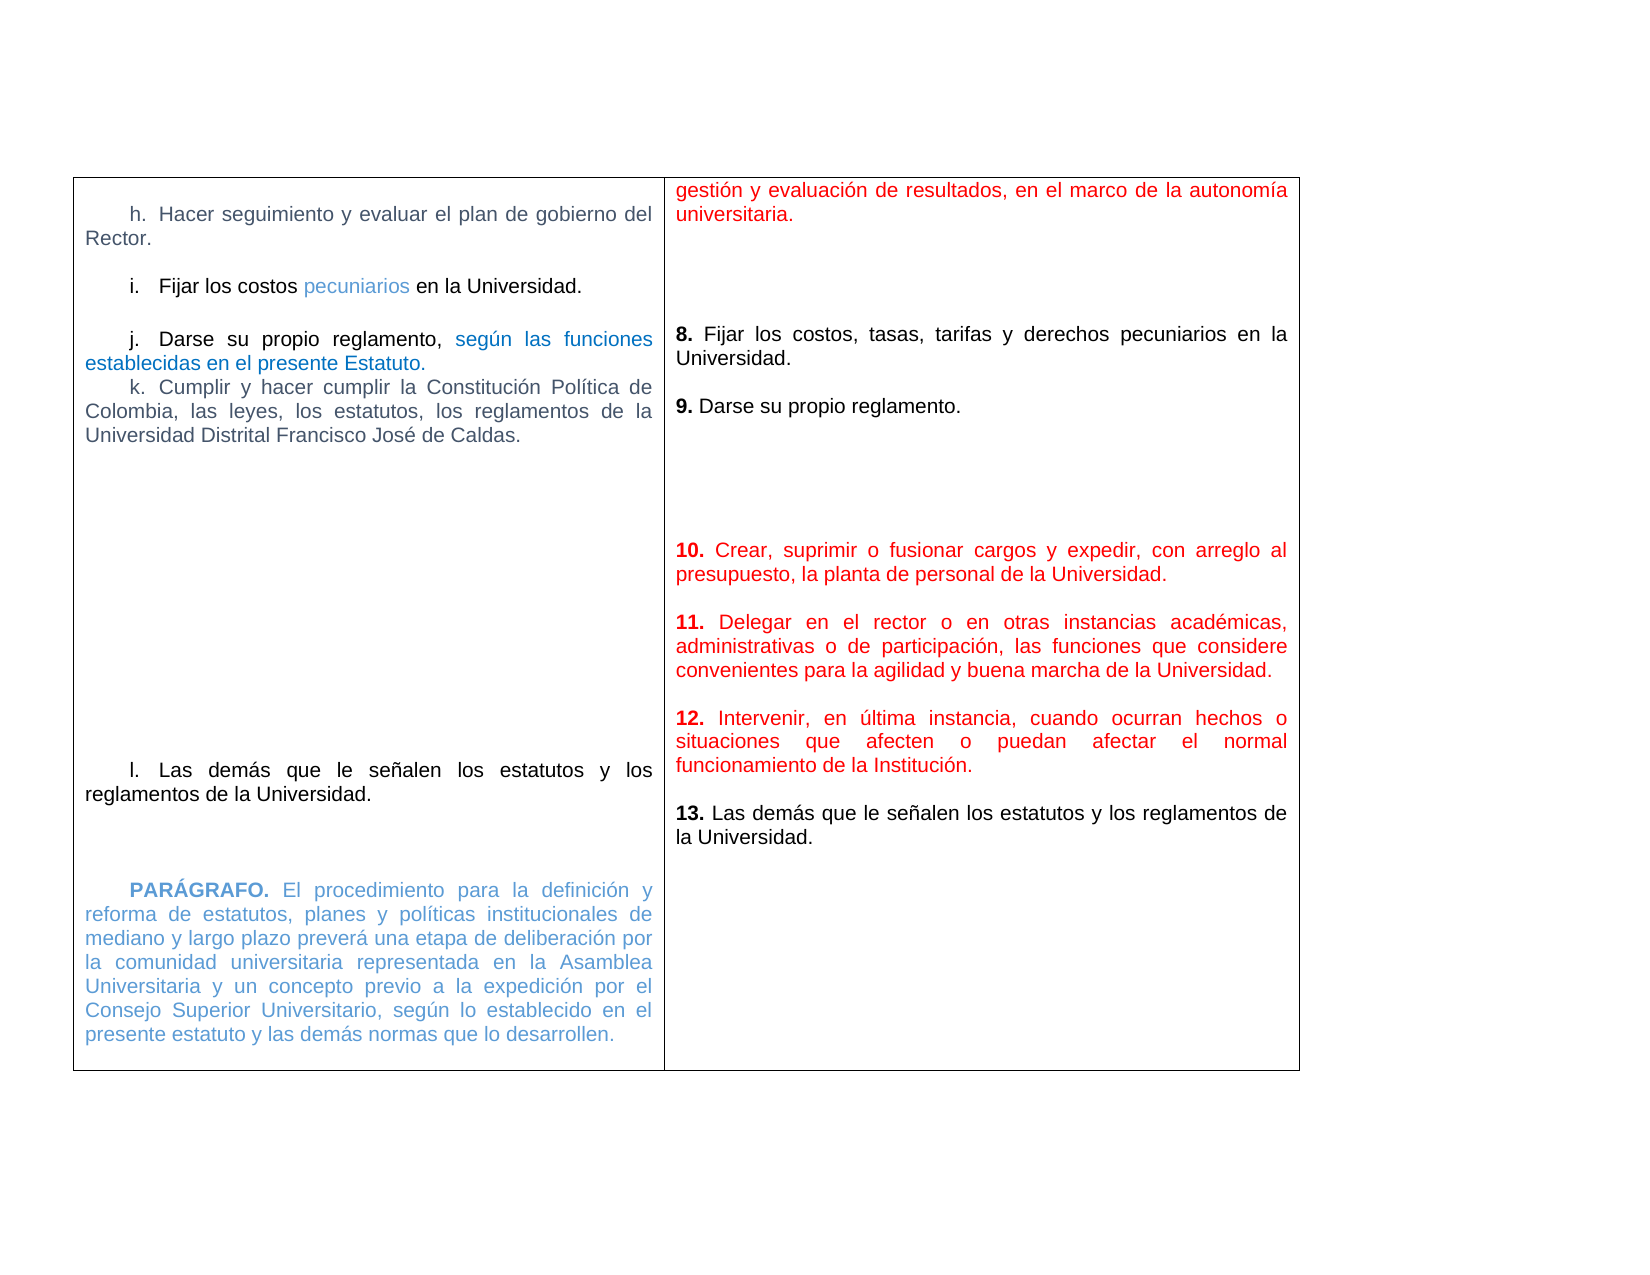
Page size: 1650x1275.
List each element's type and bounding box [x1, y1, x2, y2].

table_cell [665, 178, 1299, 1069]
table_cell [74, 178, 664, 1069]
